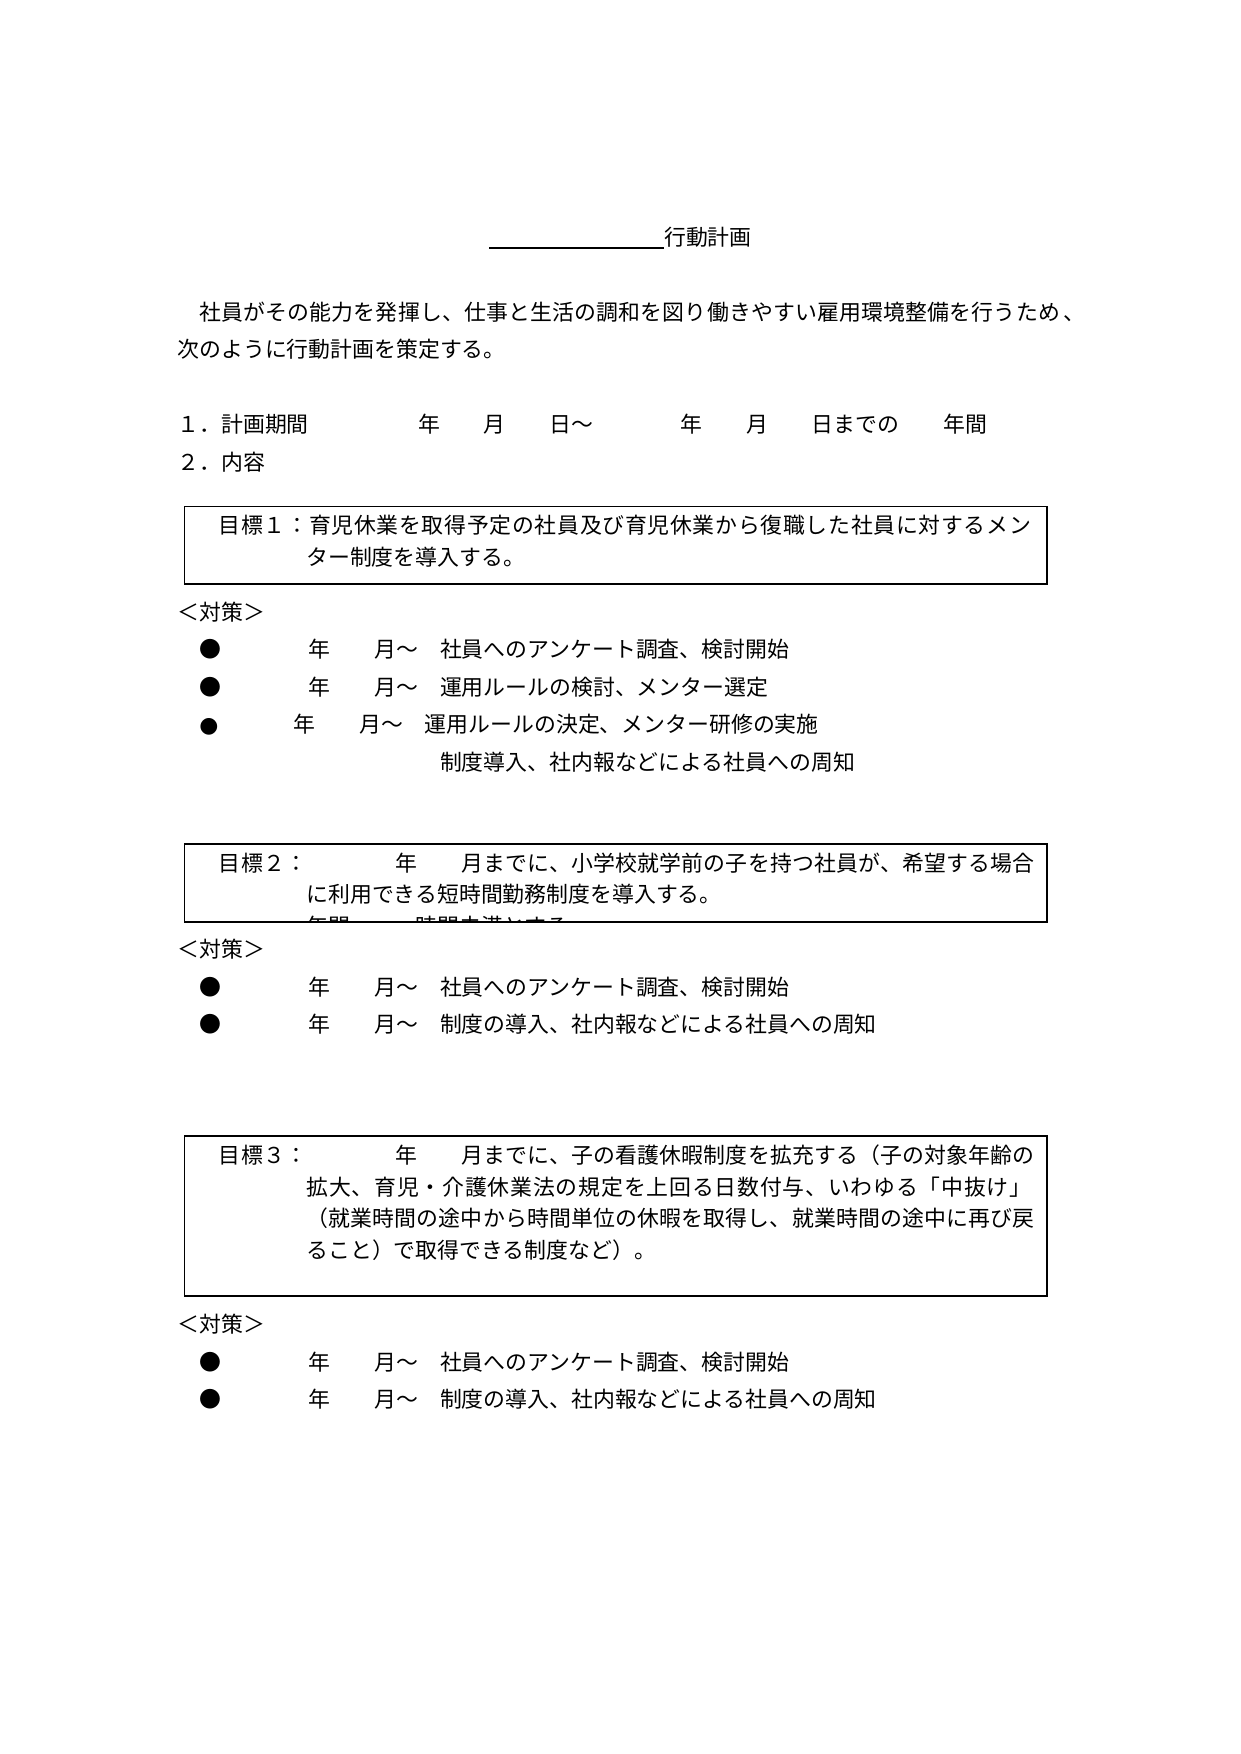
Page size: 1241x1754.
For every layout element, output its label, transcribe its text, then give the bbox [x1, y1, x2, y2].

text ● 年 月～ 社員へのアンケート調査、検討開始 [177, 967, 1063, 1004]
text ● 年 月～ 社員へのアンケート調査、検討開始 [177, 1342, 1063, 1379]
text ● 年 月～ 運用ルールの検討、メンター選定 [177, 667, 1063, 704]
text ２．内容 [177, 442, 1063, 479]
text 制度導入、社内報などによる社員への周知 [177, 742, 1063, 779]
text １．計画期間 年 月 日～ 年 月 日までの 年間 [177, 404, 1063, 442]
text 社員がその能力を発揮し、仕事と生活の調和を図り働きやすい雇用環境整備を行うため、次のように行動計画を策定する。 [177, 292, 1063, 367]
text ＜対策＞ [177, 592, 1063, 629]
text ● 年 月～ 制度の導入、社内報などによる社員への周知 [177, 1379, 1063, 1417]
text ● 年 月～ 制度の導入、社内報などによる社員への周知 [177, 1004, 1063, 1042]
text ● 年 月～ 社員へのアンケート調査、検討開始 [177, 629, 1063, 667]
text 行動計画 [177, 217, 1063, 254]
text ＜対策＞ [177, 1304, 1063, 1342]
text ● 年 月～ 運用ルールの決定、メンター研修の実施 [177, 704, 1063, 742]
text ＜対策＞ [177, 929, 1063, 967]
